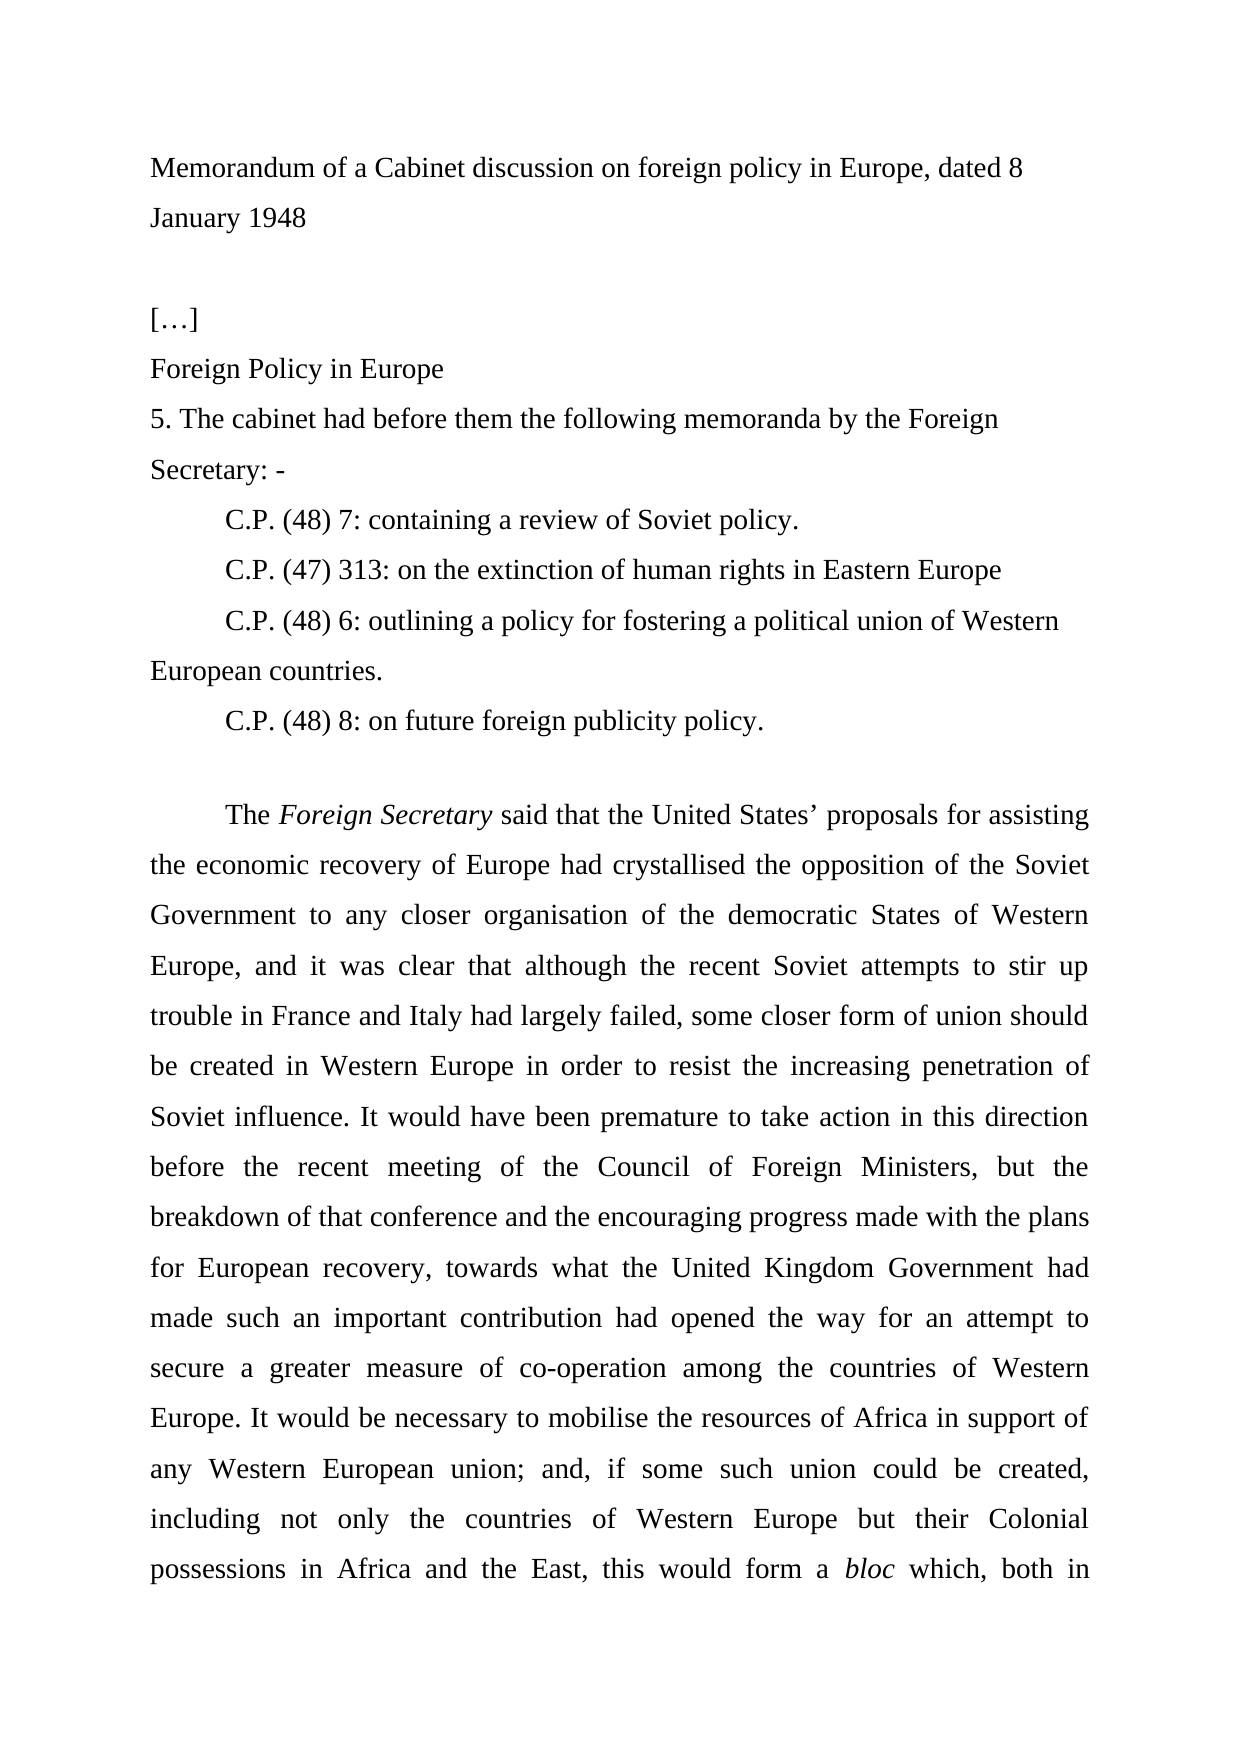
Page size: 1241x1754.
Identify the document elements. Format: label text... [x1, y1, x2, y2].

text C.P. (48) 7: containing a review of Soviet policy. [150, 502, 1090, 536]
text C.P. (47) 313: on the extinction of human rights in Eastern Europe [150, 552, 1090, 586]
text C.P. (48) 6: outlining a policy for fostering a political union of Western European countries. [150, 603, 1090, 687]
text Foreign Policy in Europe [150, 351, 1090, 385]
text Memorandum of a Cabinet discussion on foreign policy in Europe, dated 8 January 1948 [150, 150, 1090, 234]
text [150, 797, 1090, 1585]
text C.P. (48) 8: on future foreign publicity policy. [150, 703, 1090, 737]
text […] [150, 301, 1090, 334]
text 5. The cabinet had before them the following memoranda by the Foreign Secretary: - [150, 402, 1090, 485]
